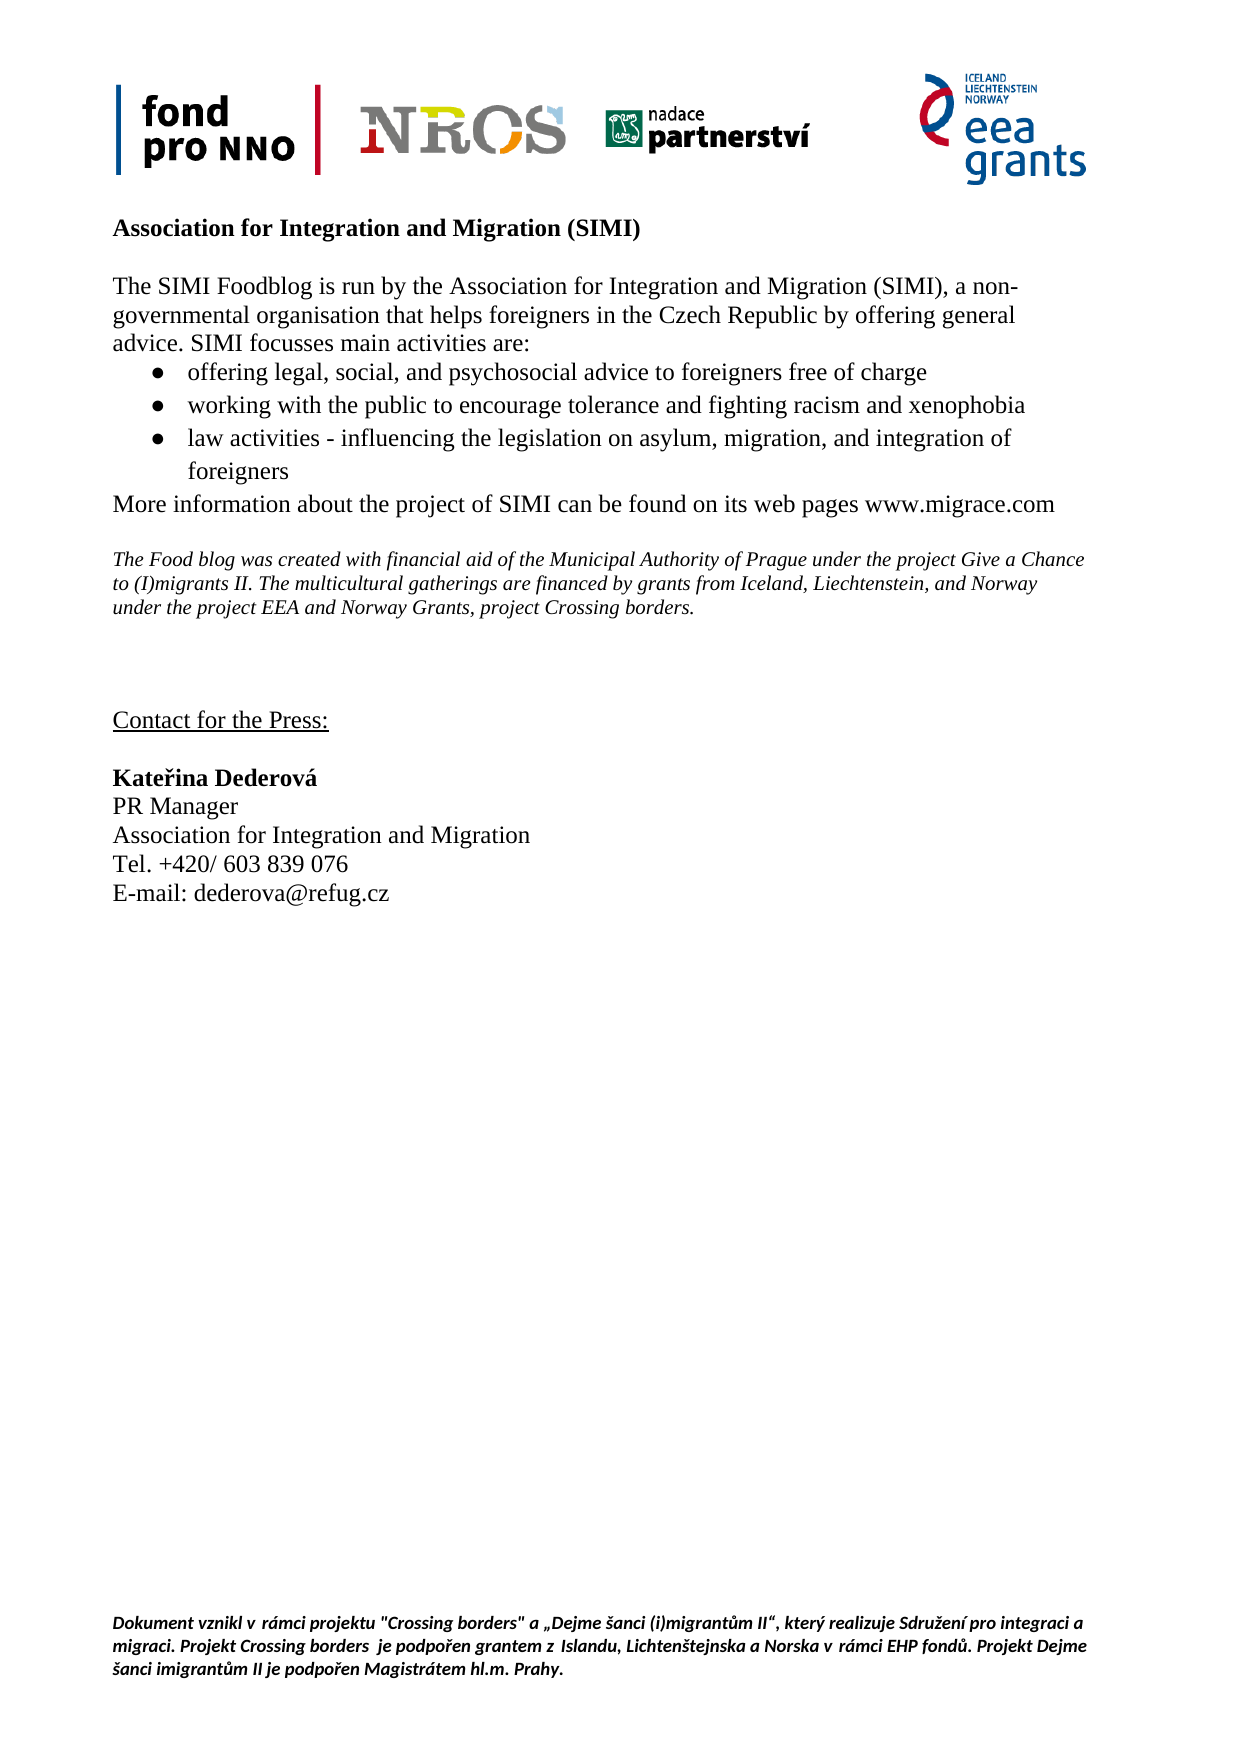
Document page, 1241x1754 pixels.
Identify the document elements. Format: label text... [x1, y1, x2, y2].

text Association for Integration and Migration [112, 820, 1093, 849]
list working with the public to encourage tolerance and fighting racism and xenophobia [150, 390, 1093, 419]
text The Food blog was created with financial aid of the Municipal Authority of Prague under the project Give a Chance to (I)migrants II. The multicultural gatherings are financed by grants from Iceland, Liechtenstein, and Norway under the project EEA and Norway Grants, project Crossing borders. [112, 547, 1093, 619]
text Tel. +420/ 603 839 076 [112, 849, 1093, 878]
text Kateřina Dederová [112, 763, 1093, 791]
text Association for Integration and Migration (SIMI) [112, 213, 1093, 242]
text E-mail: dederova@refug.cz [112, 878, 1093, 906]
text PR Manager [112, 791, 1093, 820]
text Contact for the Press: [112, 705, 1093, 734]
text The SIMI Foodblog is run by the Association for Integration and Migration (SIMI), a non-governmental organisation that helps foreigners in the Czech Republic by offering general advice. SIMI focusses main activities are: [112, 271, 1093, 357]
list law activities - influencing the legislation on asylum, migration, and integration of foreigners [150, 423, 1093, 485]
picture [112, 73, 1088, 185]
list offering legal, social, and psychosocial advice to foreigners free of charge [150, 357, 1093, 386]
text More information about the project of SIMI can be found on its web pages www.migrace.com [112, 489, 1093, 518]
